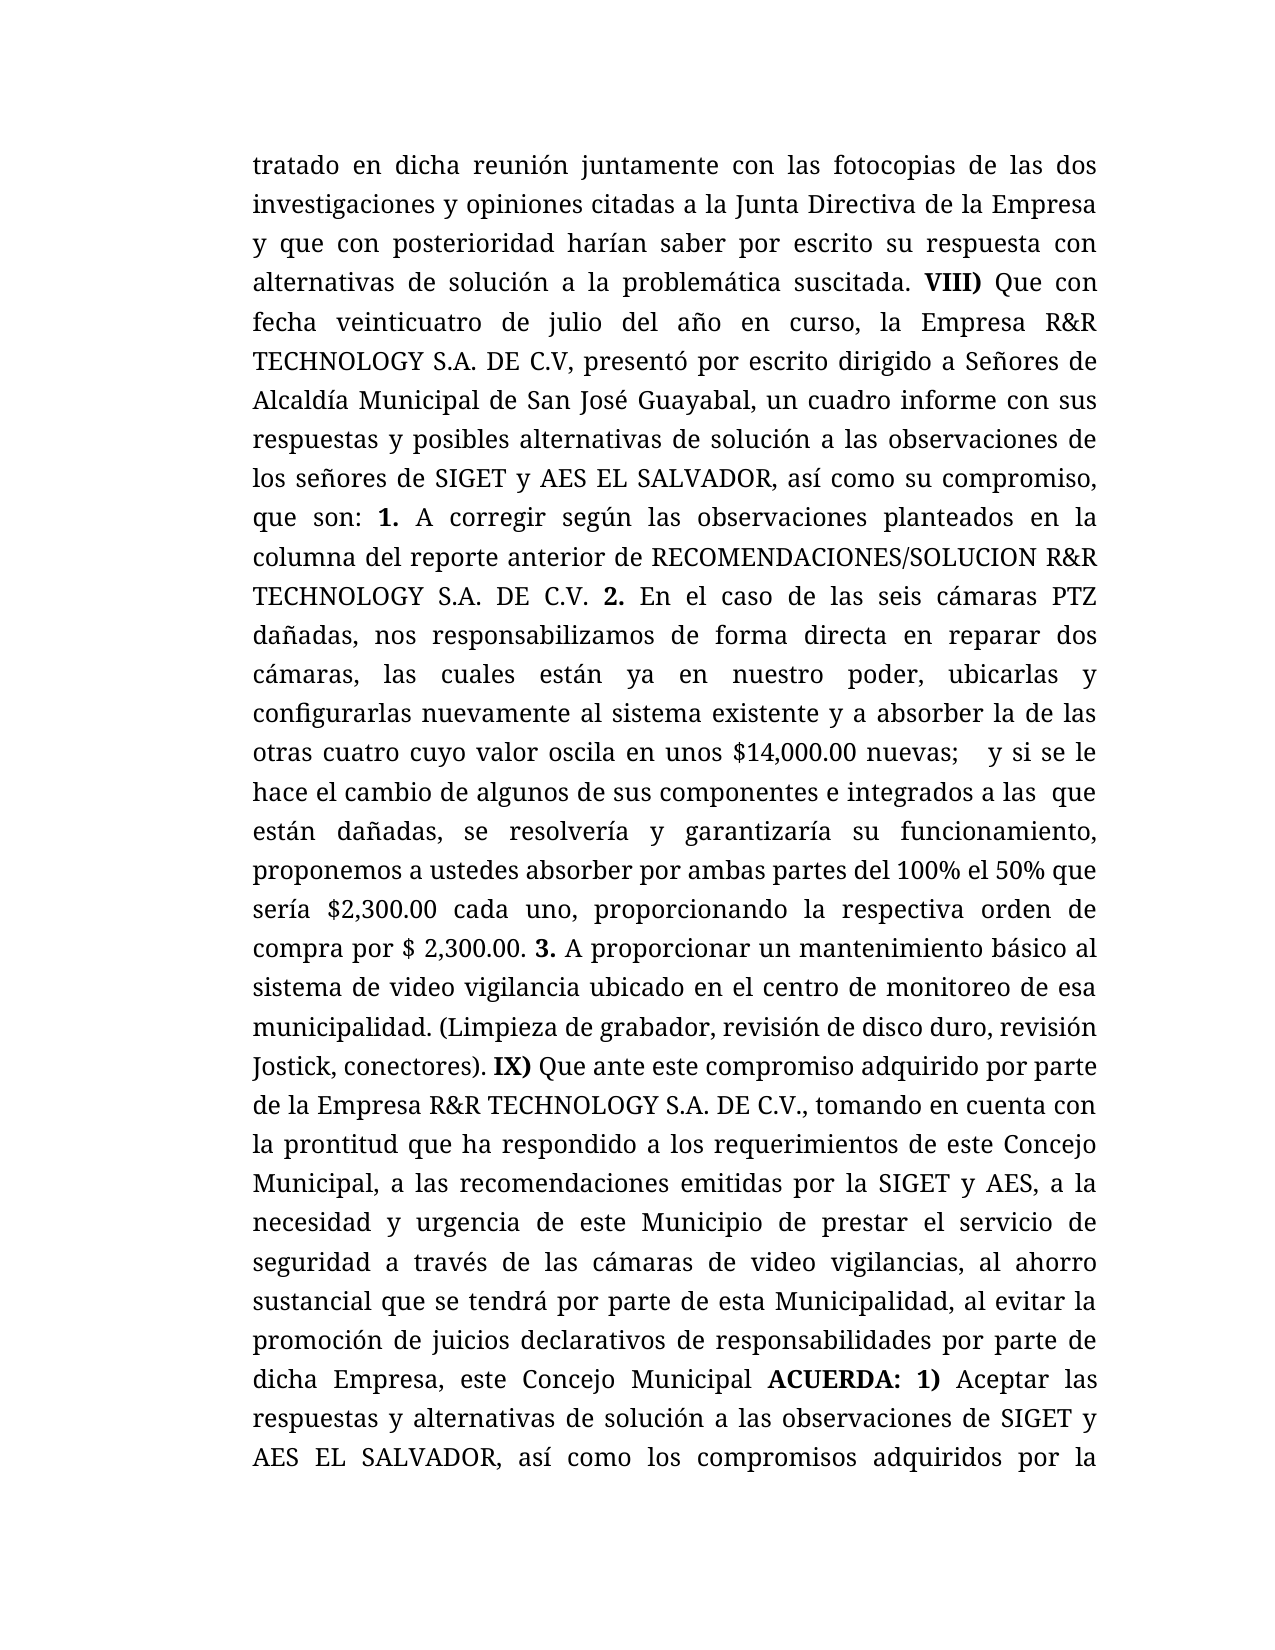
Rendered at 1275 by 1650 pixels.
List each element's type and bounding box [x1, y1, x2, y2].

list [215, 148, 1098, 1474]
